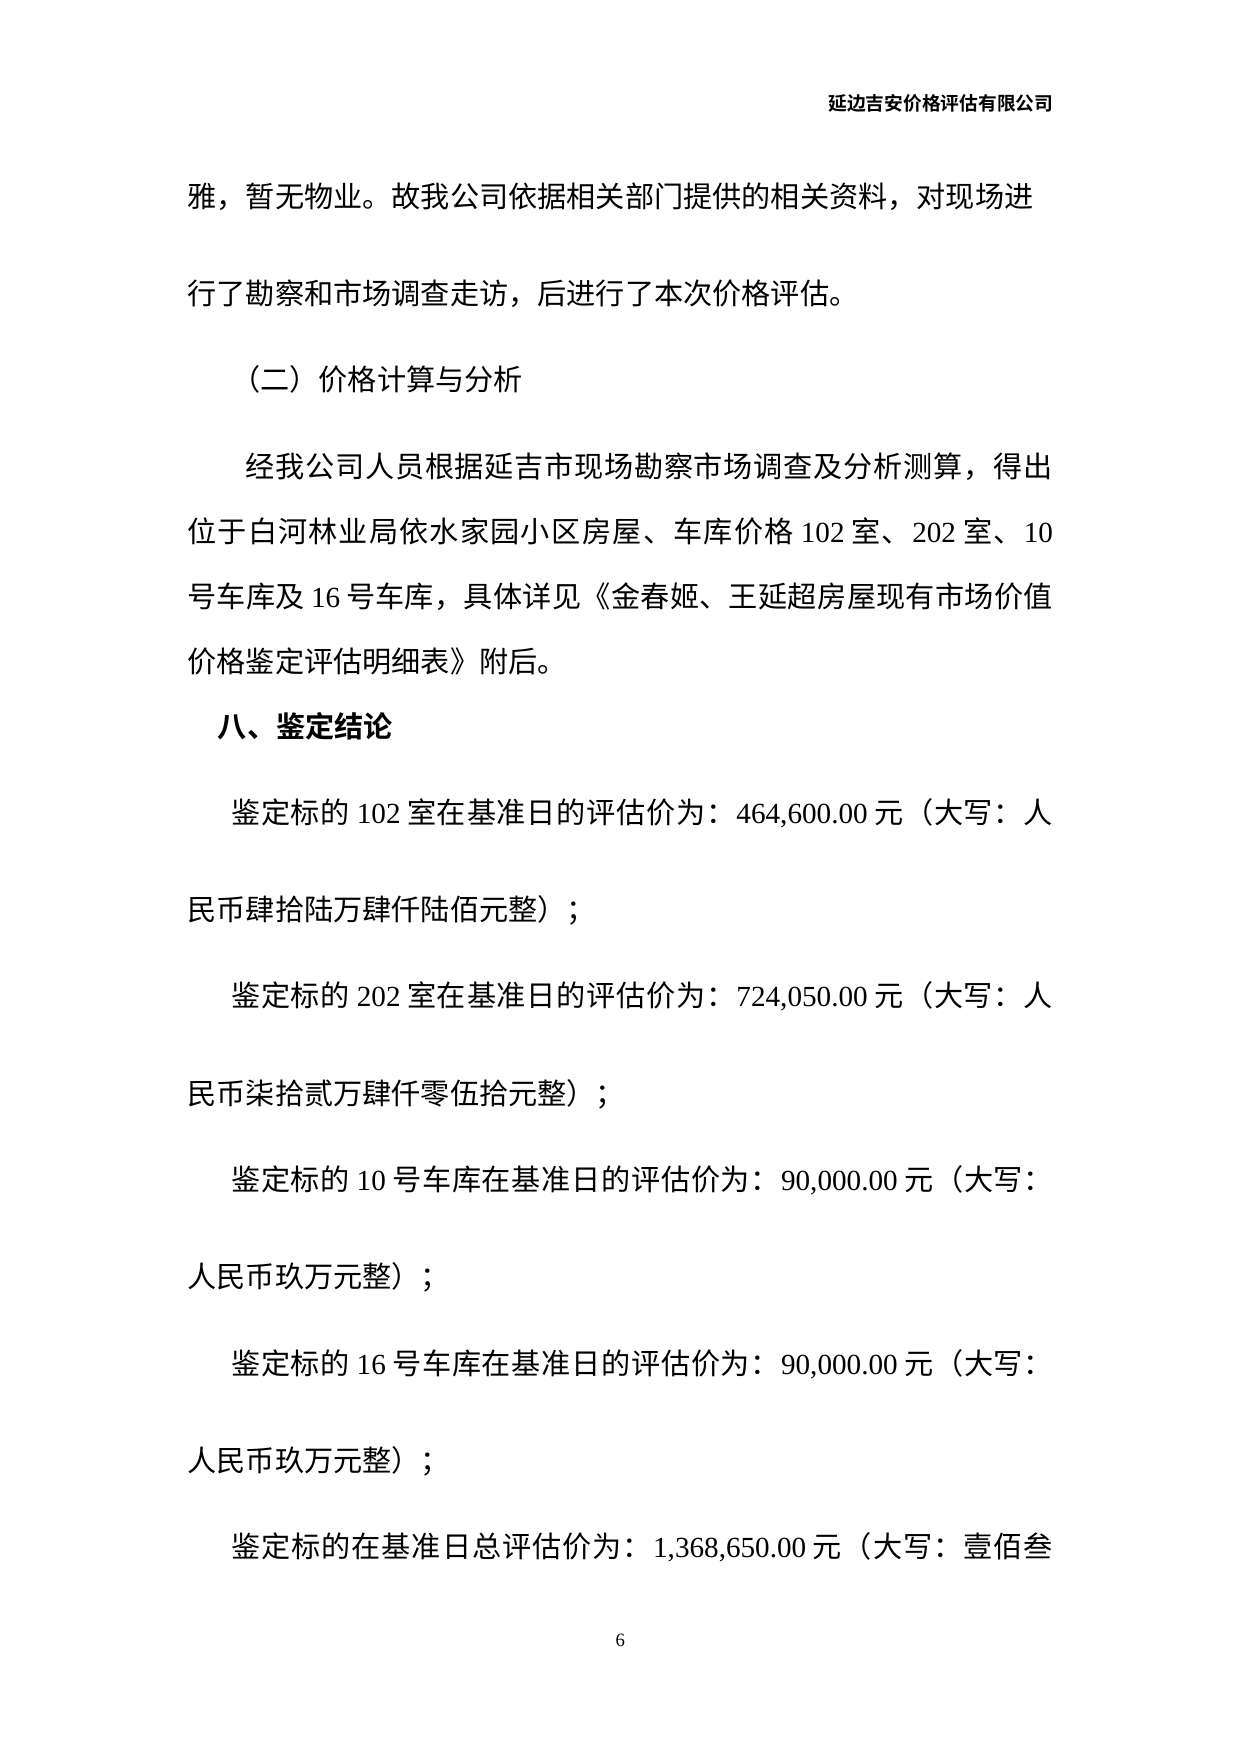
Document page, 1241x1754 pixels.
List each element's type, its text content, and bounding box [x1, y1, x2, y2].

text 八、鉴定结论 [187, 692, 1053, 757]
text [187, 1512, 1053, 1577]
text 鉴定标的16号车库在基准日的评估价为：90,000.00元（大写：人民币玖万元整）； [187, 1329, 1053, 1491]
text 经我公司人员根据延吉市现场勘察市场调查及分析测算，得出位于白河林业局依水家园小区房屋、车库价格102室、202室、10号车库及16号车库，具体详见《金春姬、王延超房屋现有市场价值价格鉴定评估明细表》附后。 [187, 432, 1053, 692]
text 鉴定标的202室在基准日的评估价为：724,050.00元（大写：人民币柒拾贰万肆仟零伍拾元整）； [187, 962, 1053, 1124]
text 鉴定标的10号车库在基准日的评估价为：90,000.00元（大写：人民币玖万元整）； [187, 1145, 1053, 1308]
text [187, 162, 1053, 324]
list 价格计算与分析 [187, 346, 1053, 411]
text 鉴定标的102室在基准日的评估价为：464,600.00元（大写：人民币肆拾陆万肆仟陆佰元整）； [187, 778, 1053, 940]
